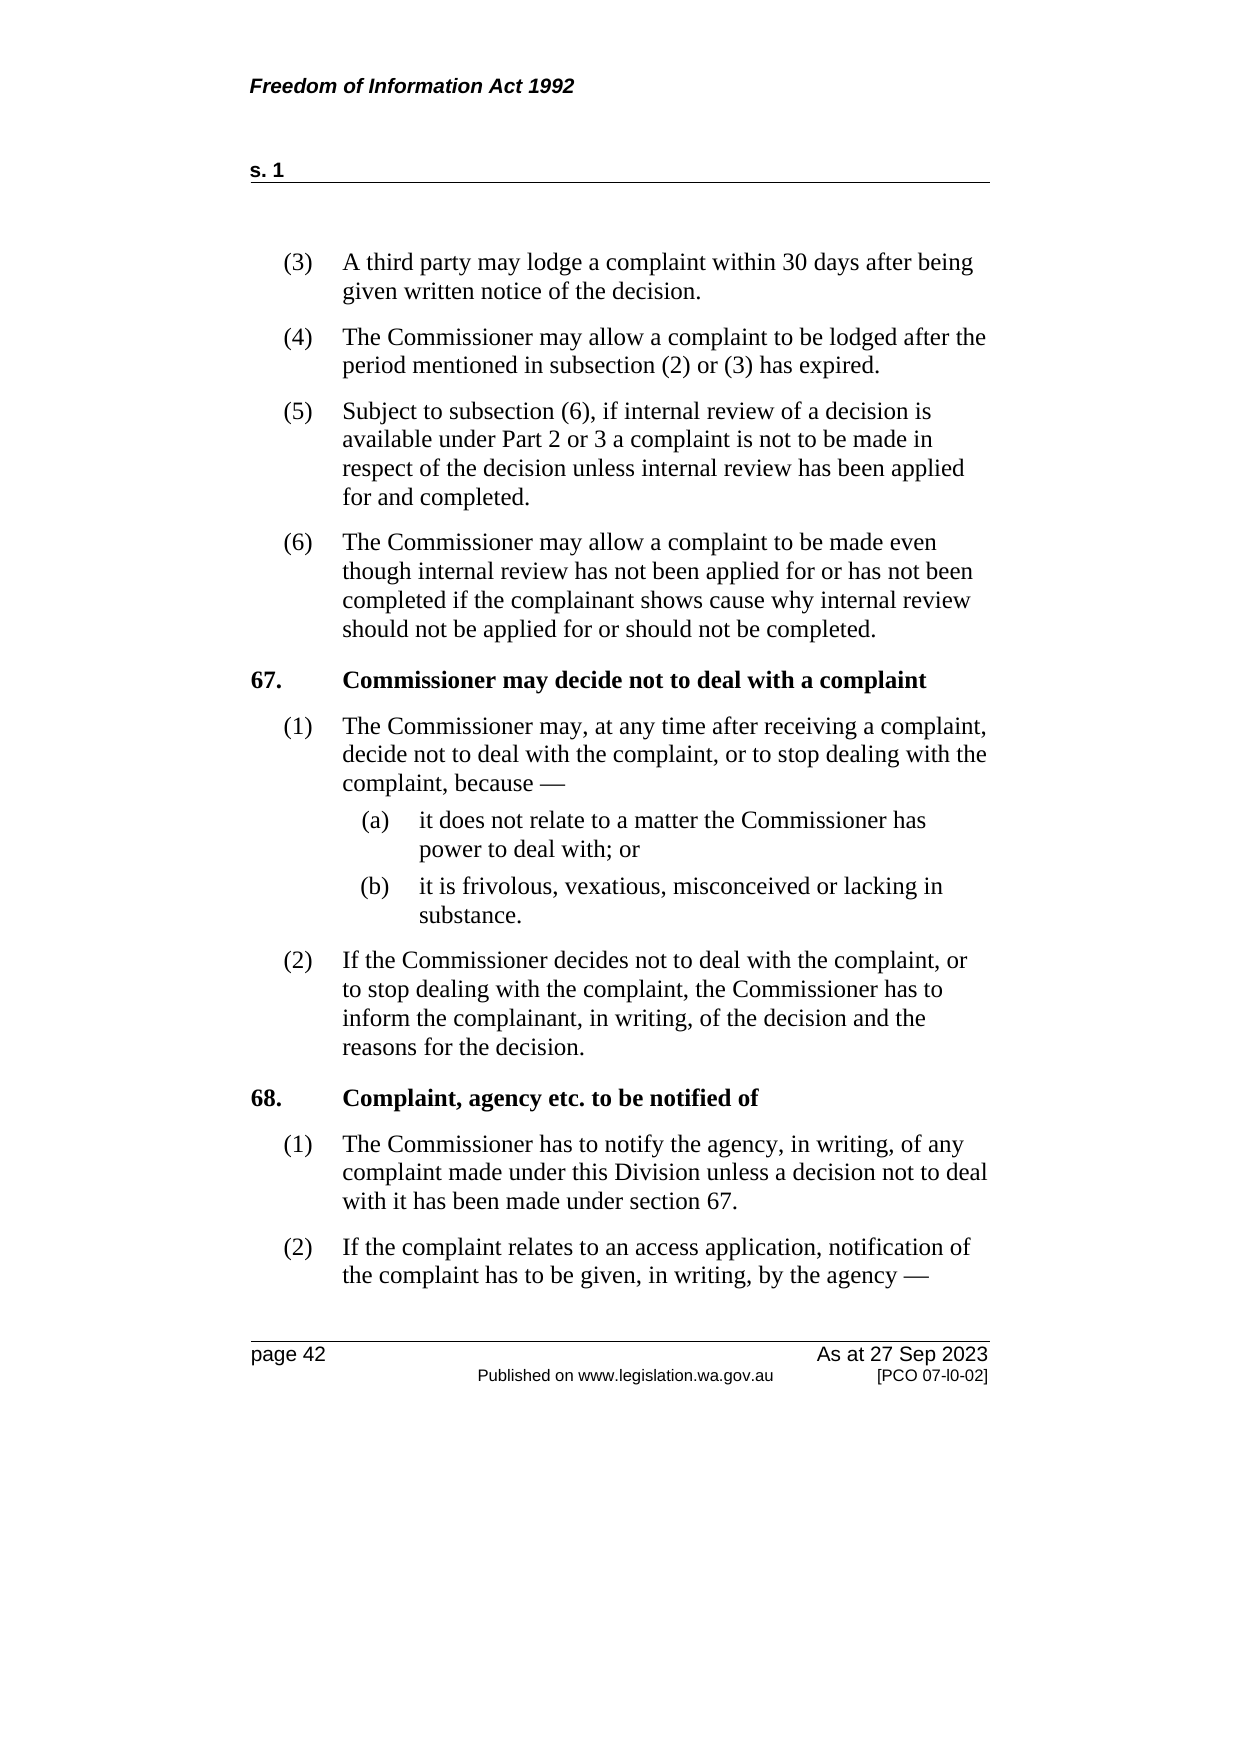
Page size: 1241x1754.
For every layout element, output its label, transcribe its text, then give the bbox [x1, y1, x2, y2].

text (6) The Commissioner may allow a complaint to be made even though internal review has not been applied for or has not been completed if the complainant shows cause why internal review should not be applied for or should not be completed. [251, 527, 990, 642]
text (1) The Commissioner may, at any time after receiving a complaint, decide not to deal with the complaint, or to stop dealing with the complaint, because — [251, 711, 990, 797]
text (b) it is frivolous, vexatious, misconceived or lacking in substance. [251, 871, 990, 929]
text (4) The Commissioner may allow a complaint to be lodged after the period mentioned in subsection (2) or (3) has expired. [251, 322, 990, 379]
text (a) it does not relate to a matter the Commissioner has power to deal with; or [251, 805, 990, 863]
text (2) If the Commissioner decides not to deal with the complaint, or to stop dealing with the complaint, the Commissioner has to inform the complainant, in writing, of the decision and the reasons for the decision. [251, 945, 990, 1060]
text (3) A third party may lodge a complaint within 30 days after being given written notice of the decision. [251, 247, 990, 305]
text (5) Subject to subsection (6), if internal review of a decision is available under Part 2 or 3 a complaint is not to be made in respect of the decision unless internal review has been applied for and completed. [251, 396, 990, 511]
subtitle 67. Commissioner may decide not to deal with a complaint [251, 665, 990, 694]
text (1) The Commissioner has to notify the agency, in writing, of any complaint made under this Division unless a decision not to deal with it has been made under section 67. [251, 1129, 990, 1215]
text (2) If the complaint relates to an access application, notification of the complaint has to be given, in writing, by the agency — [251, 1232, 990, 1289]
subtitle 68. Complaint, agency etc. to be notified of [251, 1083, 990, 1112]
